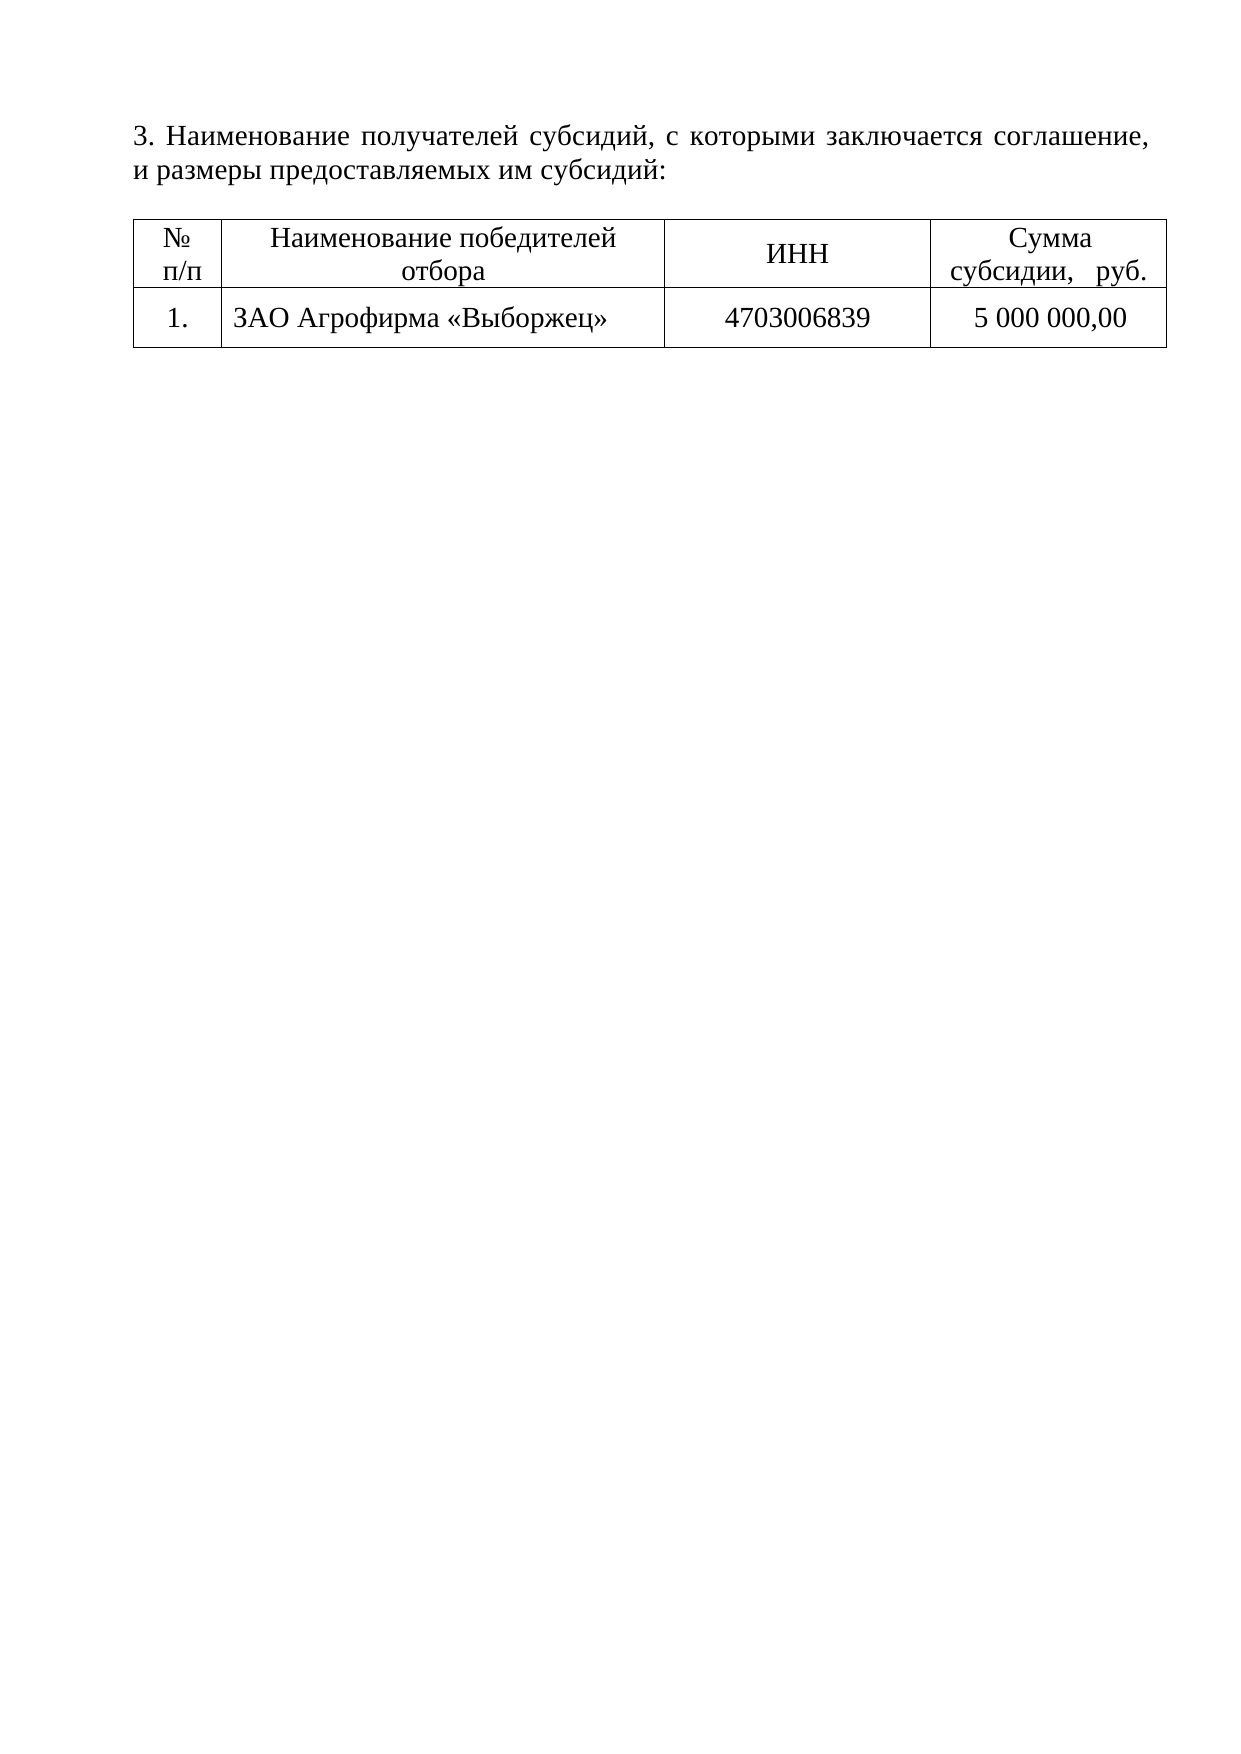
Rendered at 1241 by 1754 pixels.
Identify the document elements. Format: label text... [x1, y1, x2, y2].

table_header ИНН [665, 220, 930, 287]
table_cell 5 000 000,00 [931, 288, 1166, 347]
table_header Наименование победителей отбора [222, 220, 664, 287]
table_cell [134, 288, 221, 347]
text 3. Наименование получателей субсидий, с которыми заключается соглашение, и размеры предоставляемых им субсидий: [133, 118, 1152, 185]
table_header № п/п [134, 220, 221, 287]
table_cell 4703006839 [665, 288, 930, 347]
table_cell ЗАО Агрофирма «Выборжец» [222, 288, 664, 347]
table_header Сумма субсидии, руб. [931, 220, 1166, 287]
